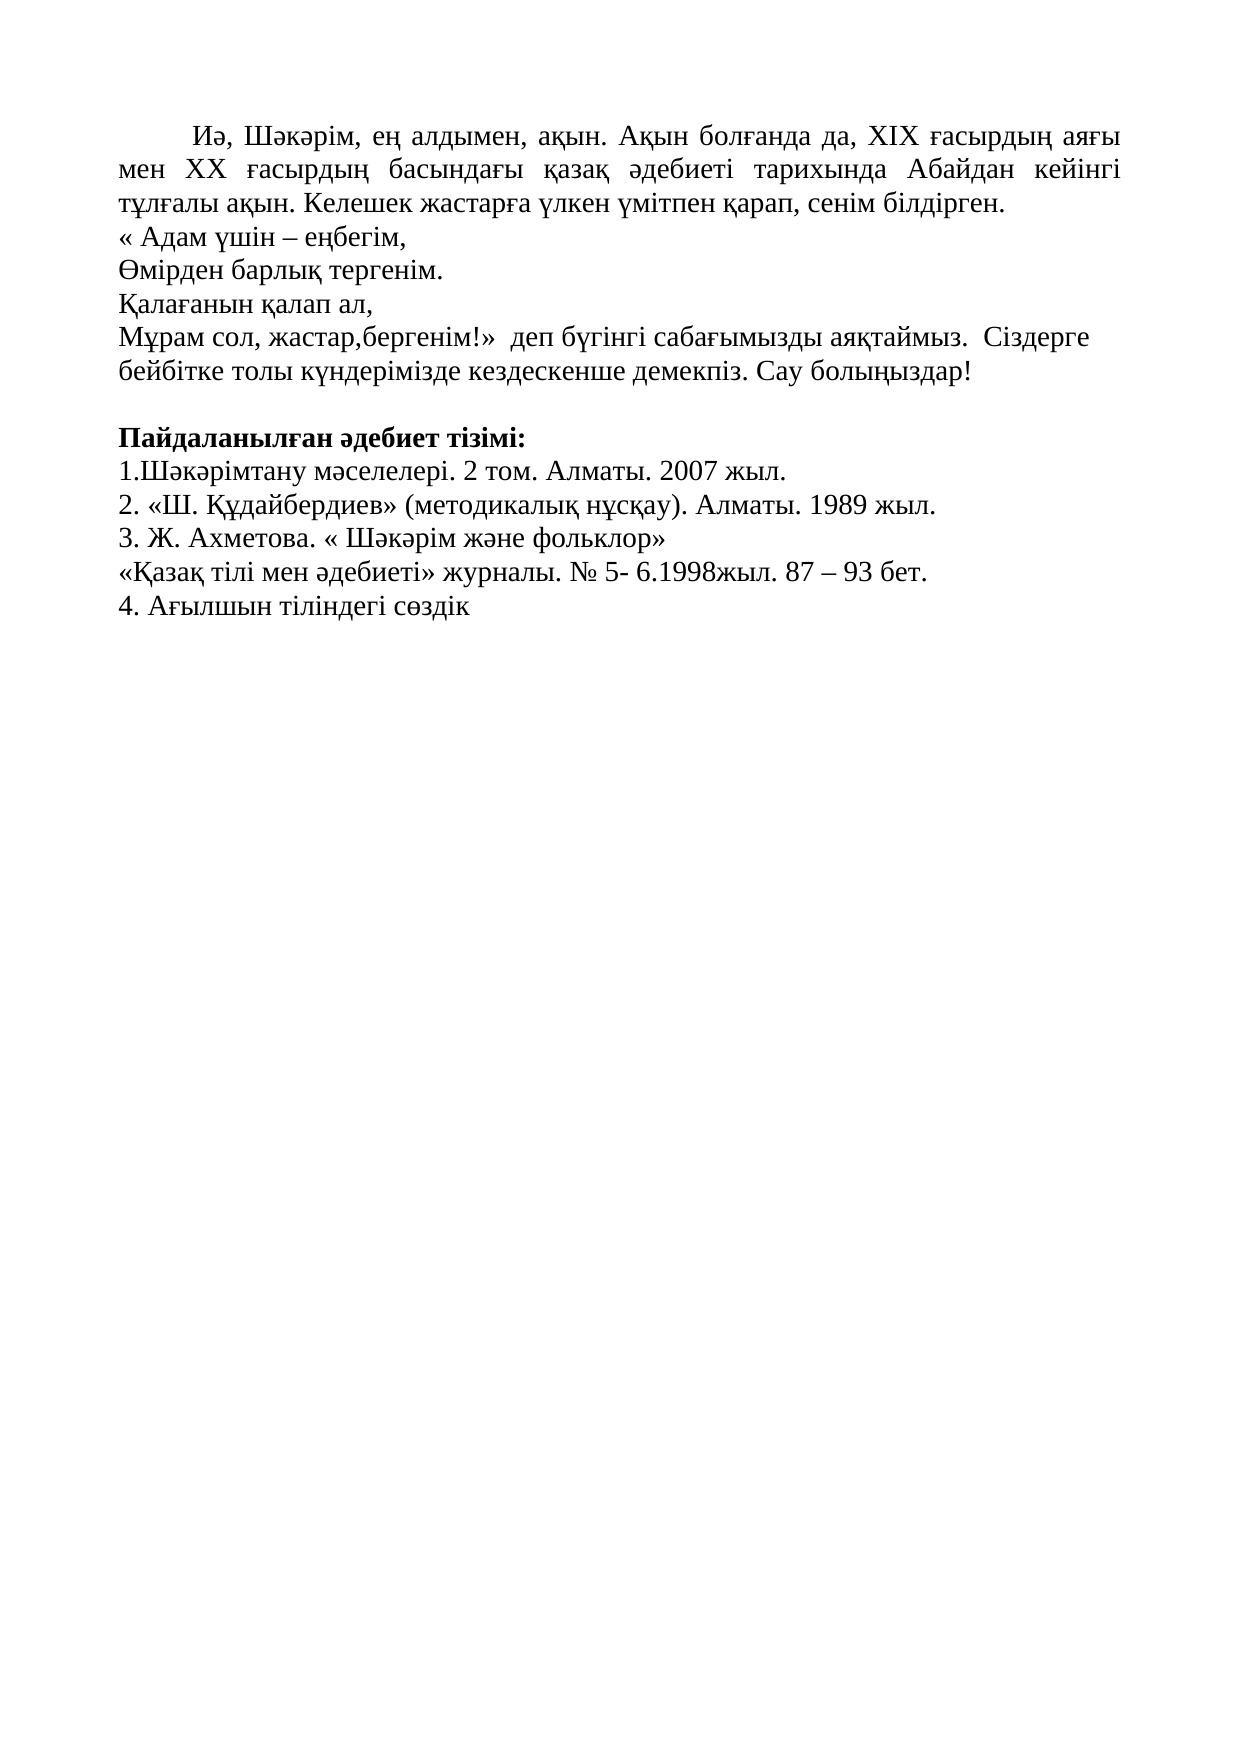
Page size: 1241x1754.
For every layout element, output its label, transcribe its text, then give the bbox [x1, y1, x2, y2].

text « Адам үшін – еңбегім, Өмірден барлық тергенім. Қалағанын қалап ал, Мұрам сол, жастар,бергенім!» деп бүгінгі сабағымызды аяқтаймыз. Сіздерге бейбітке толы күндерімізде кездескенше демекпіз. Сау болыңыздар! [118, 219, 1122, 386]
text Пайдаланылған әдебиет тізімі: [118, 420, 1122, 453]
text 4. Ағылшын тіліндегі сөздік [118, 588, 1122, 621]
text Иә, Шәкәрім, ең алдымен, ақын. Ақын болғанда да, XІX ғасырдың аяғы мен XX ғасырдың басындағы қазақ әдебиеті тарихында Абайдан кейінгі тұлғалы ақын. Келешек жастарға үлкен үмітпен қарап, сенім білдірген. [118, 118, 1122, 219]
text 1.Шәкәрімтану мәселелері. 2 том. Алматы. 2007 жыл. 2. «Ш. Құдайбердиев» (методикалық нұсқау). Алматы. 1989 жыл. 3. Ж. Ахметова. « Шәкәрім және фольклор» «Қазақ тілі мен әдебиеті» журналы. № 5- 6.1998жыл. 87 – 93 бет. [118, 453, 1122, 588]
